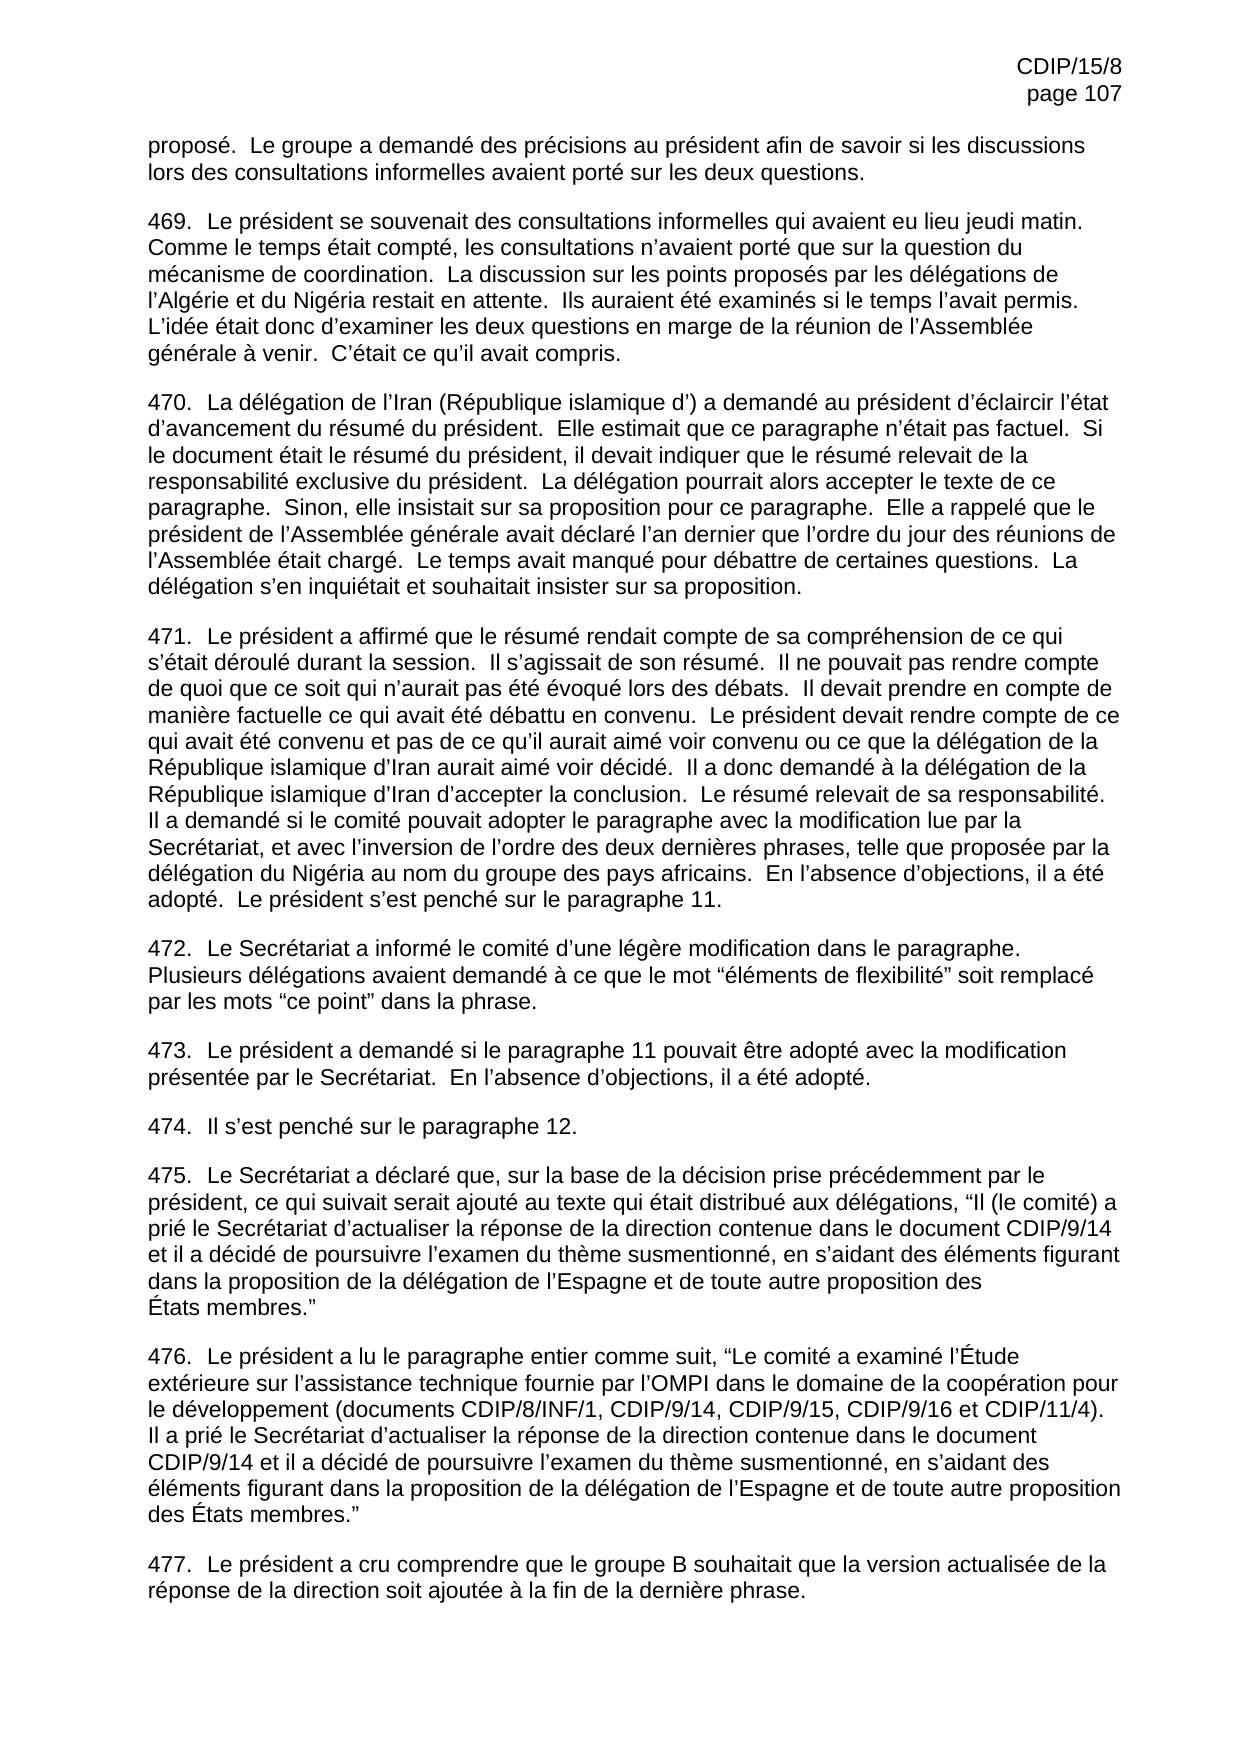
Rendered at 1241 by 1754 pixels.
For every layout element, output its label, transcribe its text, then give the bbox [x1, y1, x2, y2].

text La délégation de l’Iran (République islamique d’) a demandé au président d’éclaircir l’état d’avancement du résumé du président. Elle estimait que ce paragraphe n’était pas factuel. Si le document était le résumé du président, il devait indiquer que le résumé relevait de la responsabilité exclusive du président. La délégation pourrait alors accepter le texte de ce paragraphe. Sinon, elle insistait sur sa proposition pour ce paragraphe. Elle a rappelé que le président de l’Assemblée générale avait déclaré l’an dernier que l’ordre du jour des réunions de l’Assemblée était chargé. Le temps avait manqué pour débattre de certaines questions. La délégation s’en inquiétait et souhaitait insister sur sa proposition. [148, 389, 1122, 600]
text Le président a lu le paragraphe entier comme suit, “Le comité a examiné l’Étude extérieure sur l’assistance technique fournie par l’OMPI dans le domaine de la coopération pour le développement (documents CDIP/8/INF/1, CDIP/9/14, CDIP/9/15, CDIP/9/16 et CDIP/11/4). Il a prié le Secrétariat d’actualiser la réponse de la direction contenue dans le document CDIP/9/14 et il a décidé de poursuivre l’examen du thème susmentionné, en s’aidant des éléments figurant dans la proposition de la délégation de l’Espagne et de toute autre proposition des États membres.” [148, 1343, 1122, 1528]
text Le Secrétariat a informé le comité d’une légère modification dans le paragraphe. Plusieurs délégations avaient demandé à ce que le mot “éléments de flexibilité” soit remplacé par les mots “ce point” dans la phrase. [148, 935, 1122, 1014]
text Le président a affirmé que le résumé rendait compte de sa compréhension de ce qui s’était déroulé durant la session. Il s’agissait de son résumé. Il ne pouvait pas rendre compte de quoi que ce soit qui n’aurait pas été évoqué lors des débats. Il devait prendre en compte de manière factuelle ce qui avait été débattu en convenu. Le président devait rendre compte de ce qui avait été convenu et pas de ce qu’il aurait aimé voir convenu ou ce que la délégation de la République islamique d’Iran aurait aimé voir décidé. Il a donc demandé à la délégation de la République islamique d’Iran d’accepter la conclusion. Le résumé relevait de sa responsabilité. Il a demandé si le comité pouvait adopter le paragraphe avec la modification lue par la Secrétariat, et avec l’inversion de l’ordre des deux dernières phrases, telle que proposée par la délégation du Nigéria au nom du groupe des pays africains. En l’absence d’objections, il a été adopté. Le président s’est penché sur le paragraphe 11. [148, 623, 1122, 912]
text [148, 132, 1122, 185]
text Le président a demandé si le paragraphe 11 pouvait être adopté avec la modification présentée par le Secrétariat. En l’absence d’objections, il a été adopté. [148, 1037, 1122, 1090]
text Le président a cru comprendre que le groupe B souhaitait que la version actualisée de la réponse de la direction soit ajoutée à la fin de la dernière phrase. [148, 1551, 1122, 1603]
text Le Secrétariat a déclaré que, sur la base de la décision prise précédemment par le président, ce qui suivait serait ajouté au texte qui était distribué aux délégations, “Il (le comité) a prié le Secrétariat d’actualiser la réponse de la direction contenue dans le document CDIP/9/14 et il a décidé de poursuivre l’examen du thème susmentionné, en s’aidant des éléments figurant dans la proposition de la délégation de l’Espagne et de toute autre proposition des États membres.” [148, 1162, 1122, 1320]
text Il s’est penché sur le paragraphe 12. [148, 1113, 1122, 1139]
text Le président se souvenait des consultations informelles qui avaient eu lieu jeudi matin. Comme le temps était compté, les consultations n’avaient porté que sur la question du mécanisme de coordination. La discussion sur les points proposés par les délégations de l’Algérie et du Nigéria restait en attente. Ils auraient été examinés si le temps l’avait permis. L’idée était donc d’examiner les deux questions en marge de la réunion de l’Assemblée générale à venir. C’était ce qu’il avait compris. [148, 208, 1122, 366]
